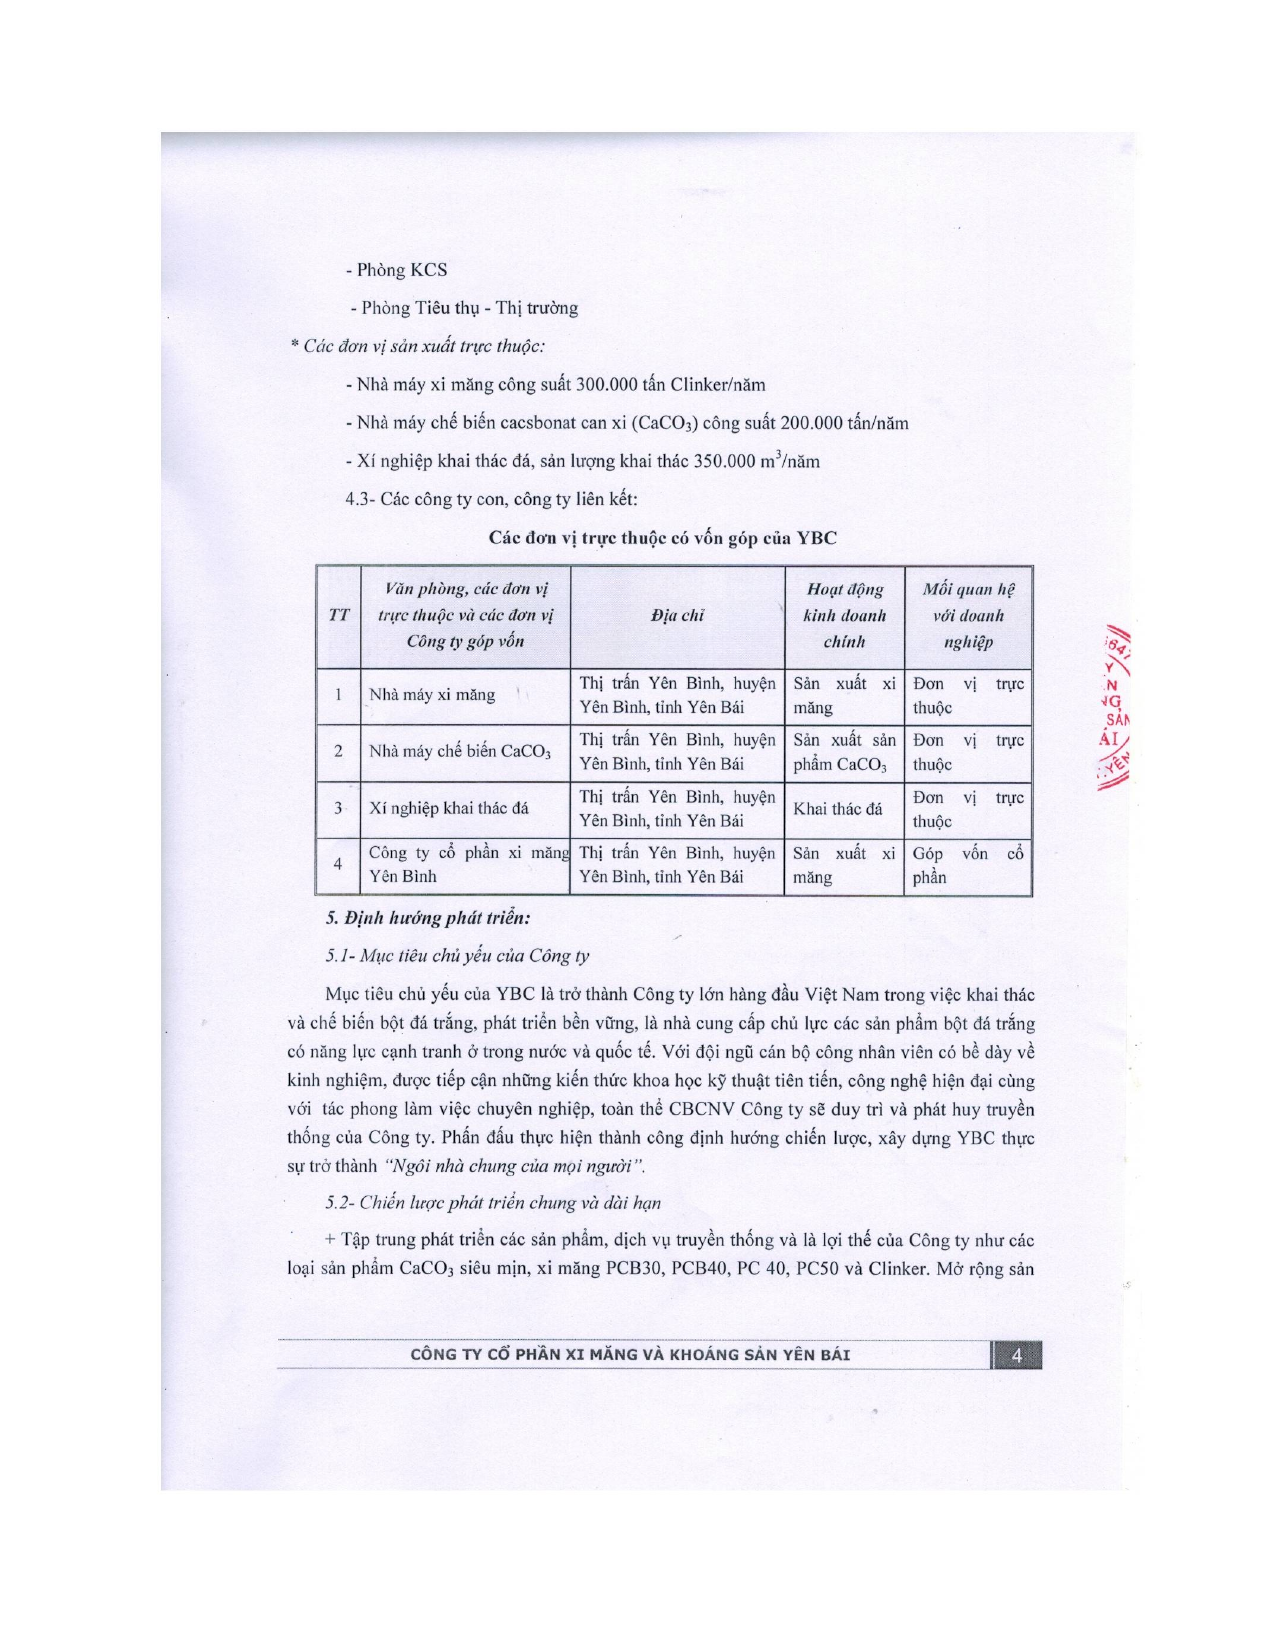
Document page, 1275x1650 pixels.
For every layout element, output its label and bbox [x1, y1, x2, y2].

picture [147, 118, 1156, 1505]
